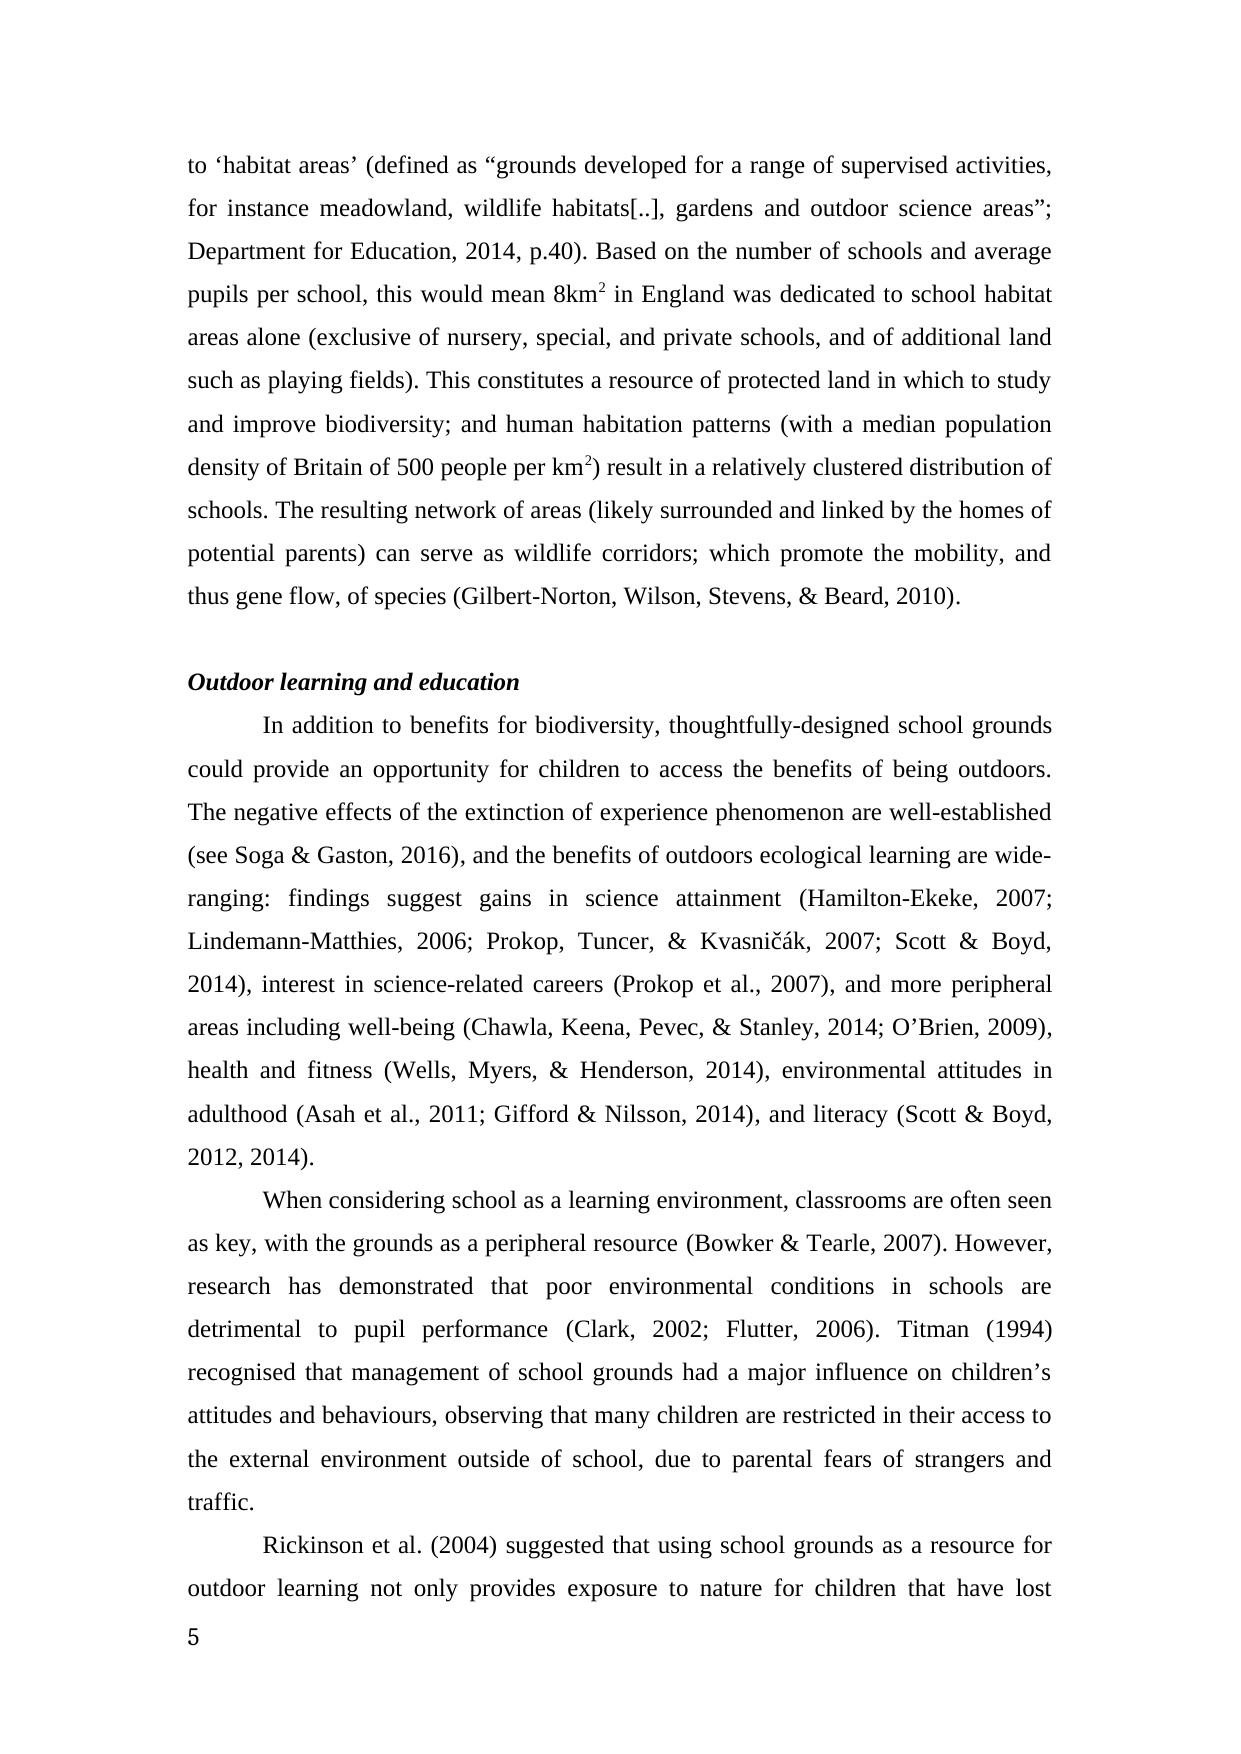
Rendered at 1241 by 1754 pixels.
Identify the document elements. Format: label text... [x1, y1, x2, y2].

text When considering school as a learning environment, classrooms are often seen as key, with the grounds as a peripheral resource (Bowker & Tearle, 2007). However, research has demonstrated that poor environmental conditions in schools are detrimental to pupil performance (Clark, 2002; Flutter, 2006). Titman (1994) recognised that management of school grounds had a major influence on children’s attitudes and behaviours, observing that many children are restricted in their access to the external environment outside of school, due to parental fears of strangers and traffic. [187, 1185, 1053, 1516]
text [187, 150, 1053, 610]
text Outdoor learning and education [187, 667, 1053, 696]
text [187, 1530, 1053, 1602]
text In addition to benefits for biodiversity, thoughtfully-designed school grounds could provide an opportunity for children to access the benefits of being outdoors. The negative effects of the extinction of experience phenomenon are well-established (see Soga & Gaston, 2016), and the benefits of outdoors ecological learning are wide-ranging: findings suggest gains in science attainment (Hamilton-Ekeke, 2007; Lindemann-Matthies, 2006; Prokop, Tuncer, & Kvasničák, 2007; Scott & Boyd, 2014), interest in science-related careers (Prokop et al., 2007), and more peripheral areas including well-being (Chawla, Keena, Pevec, & Stanley, 2014; O’Brien, 2009), health and fitness (Wells, Myers, & Henderson, 2014), environmental attitudes in adulthood (Asah et al., 2011; Gifford & Nilsson, 2014), and literacy (Scott & Boyd, 2012, 2014). [187, 711, 1053, 1171]
